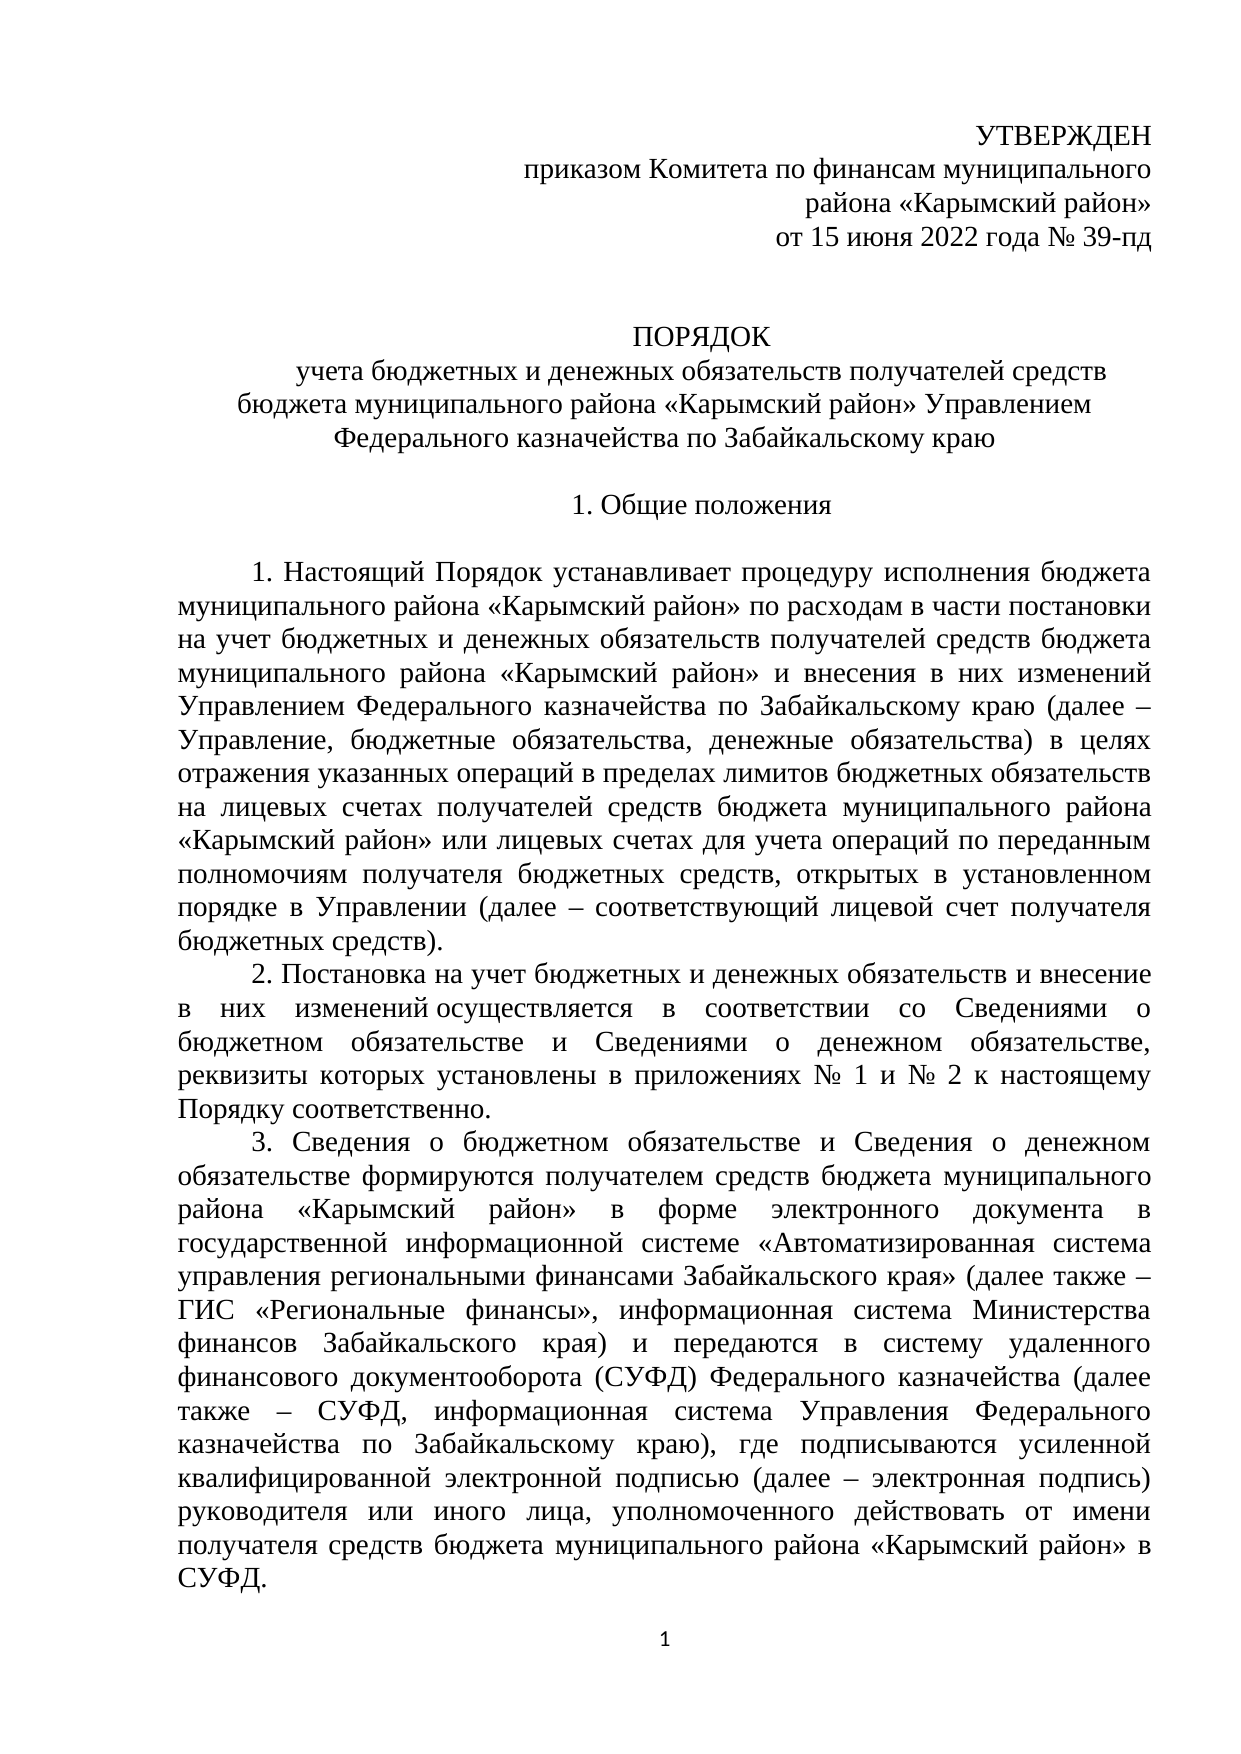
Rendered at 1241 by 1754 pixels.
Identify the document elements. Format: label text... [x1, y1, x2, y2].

text района «Карымский район» [177, 185, 1152, 219]
text ПОРЯДОК [177, 319, 1152, 353]
text 1. Настоящий Порядок устанавливает процедуру исполнения бюджета муниципального района «Карымский район» по расходам в части постановки на учет бюджетных и денежных обязательств получателей средств бюджета муниципального района «Карымский район» и внесения в них изменений Управлением Федерального казначейства по Забайкальскому краю (далее – Управление, бюджетные обязательства, денежные обязательства) в целях отражения указанных операций в пределах лимитов бюджетных обязательств на лицевых счетах получателей средств бюджета муниципального района «Карымский район» или лицевых счетах для учета операций по переданным полномочиям получателя бюджетных средств, открытых в установленном порядке в Управлении (далее – соответствующий лицевой счет получателя бюджетных средств). [177, 554, 1152, 957]
text 1. Общие положения [177, 487, 1152, 521]
text приказом Комитета по финансам муниципального [177, 152, 1152, 185]
text 3. Сведения о бюджетном обязательстве и Сведения о денежном обязательстве формируются получателем средств бюджета муниципального района «Карымский район» в форме электронного документа в государственной информационной системе «Автоматизированная система управления региональными финансами Забайкальского края» (далее также – ГИС «Региональные финансы», информационная система Министерства финансов Забайкальского края) и передаются в систему удаленного финансового документооборота (СУФД) Федерального казначейства (далее также – СУФД, информационная система Управления Федерального казначейства по Забайкальскому краю), где подписываются усиленной квалифицированной электронной подписью (далее – электронная подпись) руководителя или иного лица, уполномоченного действовать от имени получателя средств бюджета муниципального района «Карымский район» в СУФД. [177, 1124, 1152, 1594]
text от 15 июня 2022 года № 39-пд [177, 219, 1152, 252]
text 2. Постановка на учет бюджетных и денежных обязательств и внесение в них изменений осуществляется в соответствии со Сведениями о бюджетном обязательстве и Сведениями о денежном обязательстве, реквизиты которых установлены в приложениях № 1 и № 2 к настоящему Порядку соответственно. [177, 957, 1152, 1124]
text учета бюджетных и денежных обязательств получателей средств бюджета муниципального района «Карымский район» Управлением Федерального казначейства по Забайкальскому краю [177, 353, 1152, 453]
text УТВЕРЖДЕН [177, 118, 1152, 152]
